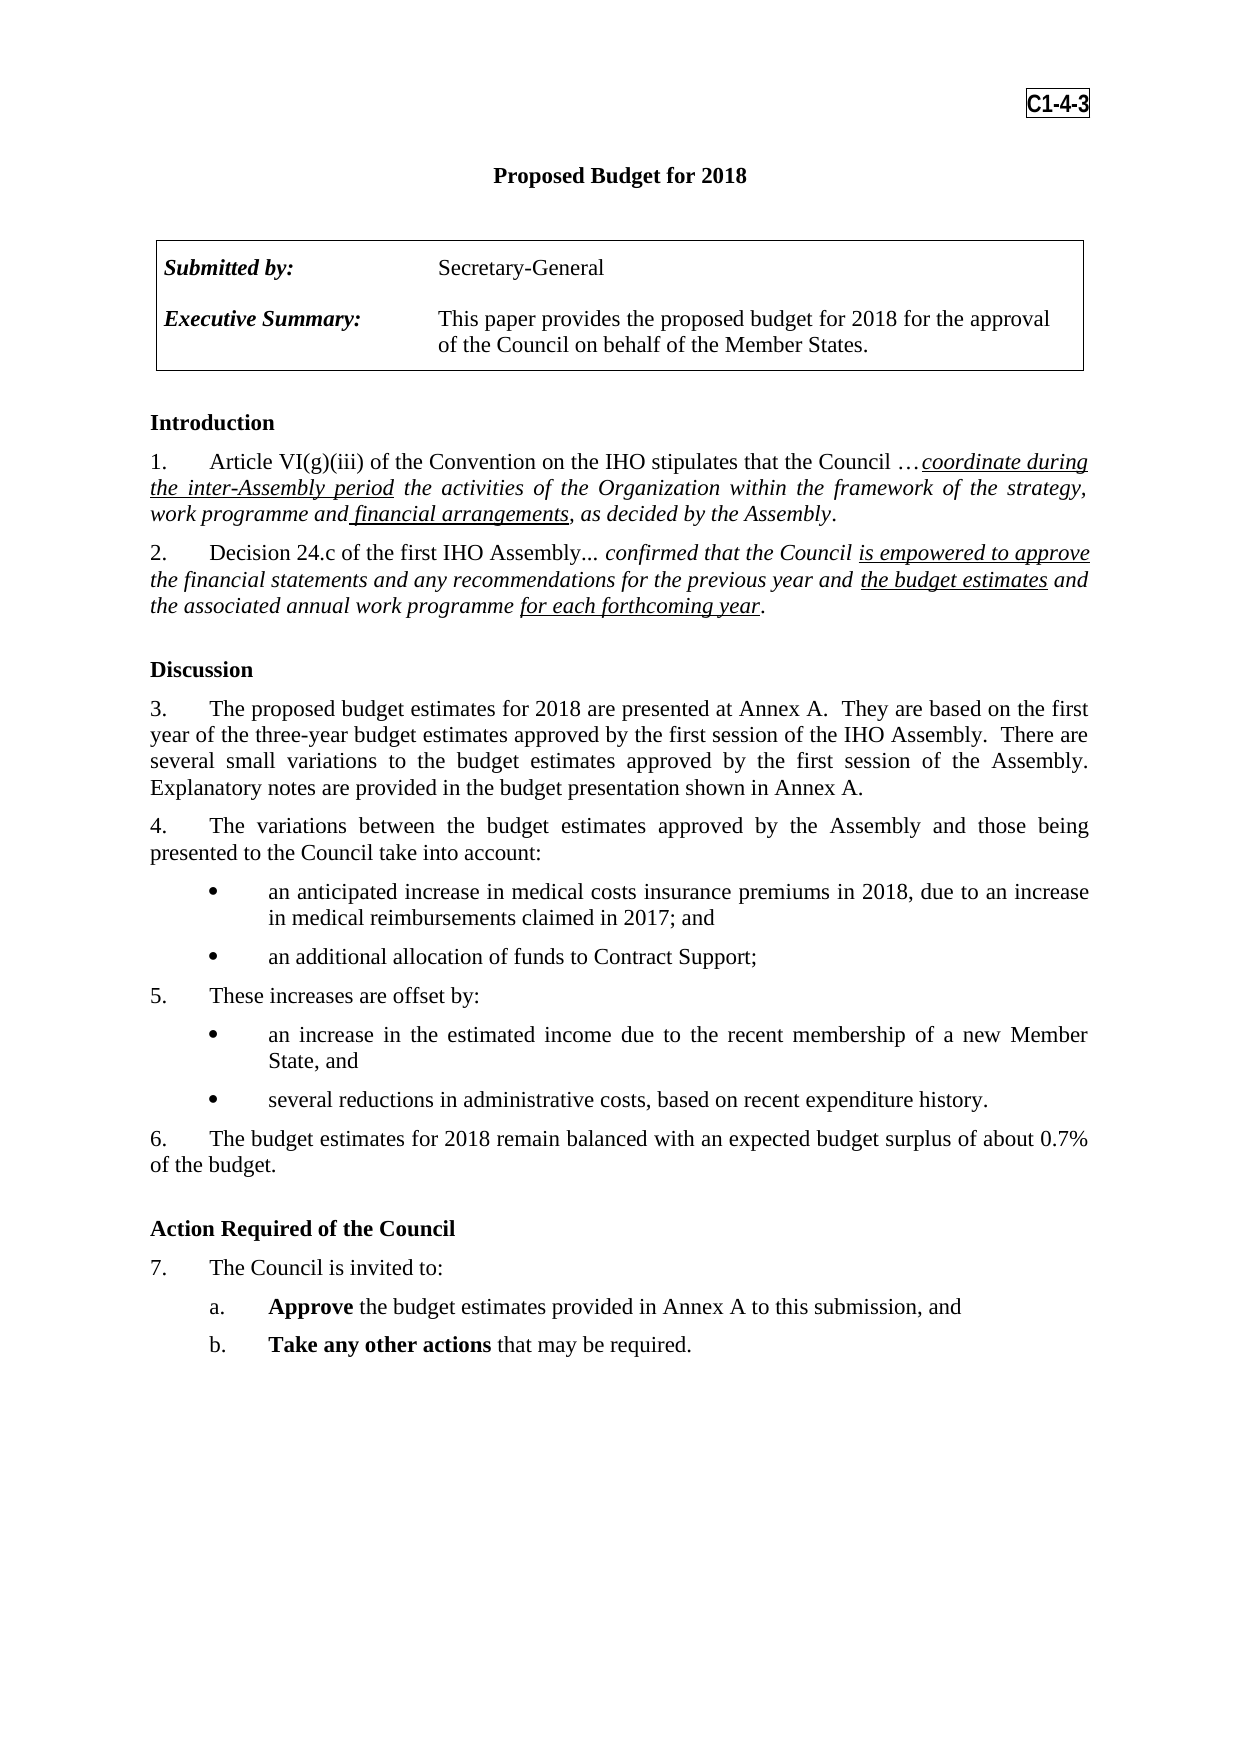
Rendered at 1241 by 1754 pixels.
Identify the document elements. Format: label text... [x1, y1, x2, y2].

list Take any other actions that may be required. [209, 1332, 1090, 1358]
subtitle Discussion [150, 656, 1090, 682]
list Article VI(g)(iii) of the Convention on the IHO stipulates that the Council …coordinate during the inter-Assembly period the activities of the Organization within the framework of the strategy, work programme and financial arrangements, as decided by the Assembly. [150, 448, 1090, 527]
subtitle Proposed Budget for 2018 [150, 162, 1090, 189]
table_cell Executive Summary: [157, 293, 431, 370]
list The budget estimates for 2018 remain balanced with an expected budget surplus of about 0.7% of the budget. [150, 1125, 1090, 1177]
list Approve the budget estimates provided in Annex A to this submission, and [209, 1293, 1090, 1319]
subtitle Introduction [150, 409, 1090, 435]
list These increases are offset by: [150, 982, 1090, 1008]
list an additional allocation of funds to Contract Support; [209, 943, 1090, 969]
list an anticipated increase in medical costs insurance premiums in 2018, due to an increase in medical reimbursements claimed in 2017; and [209, 878, 1090, 931]
list The proposed budget estimates for 2018 are presented at Annex A. They are based on the first year of the three-year budget estimates approved by the first session of the IHO Assembly. There are several small variations to the budget estimates approved by the first session of the Assembly. Explanatory notes are provided in the budget presentation shown in Annex A. [150, 695, 1090, 800]
list The Council is invited to: [150, 1254, 1090, 1280]
list an increase in the estimated income due to the recent membership of a new Member State, and [209, 1021, 1090, 1073]
table_header Secretary-General [431, 241, 1083, 293]
subtitle Action Required of the Council [150, 1215, 1090, 1241]
table_cell This paper provides the proposed budget for 2018 for the approval of the Council on behalf of the Member States. [431, 293, 1083, 370]
list Decision 24.c of the first IHO Assembly... confirmed that the Council is empowered to approve the financial statements and any recommendations for the previous year and the budget estimates and the associated annual work programme for each forthcoming year. [150, 539, 1090, 618]
table_header Submitted by: [157, 241, 431, 293]
list several reductions in administrative costs, based on recent expenditure history. [209, 1086, 1090, 1112]
list The variations between the budget estimates approved by the Assembly and those being presented to the Council take into account: [150, 813, 1090, 865]
